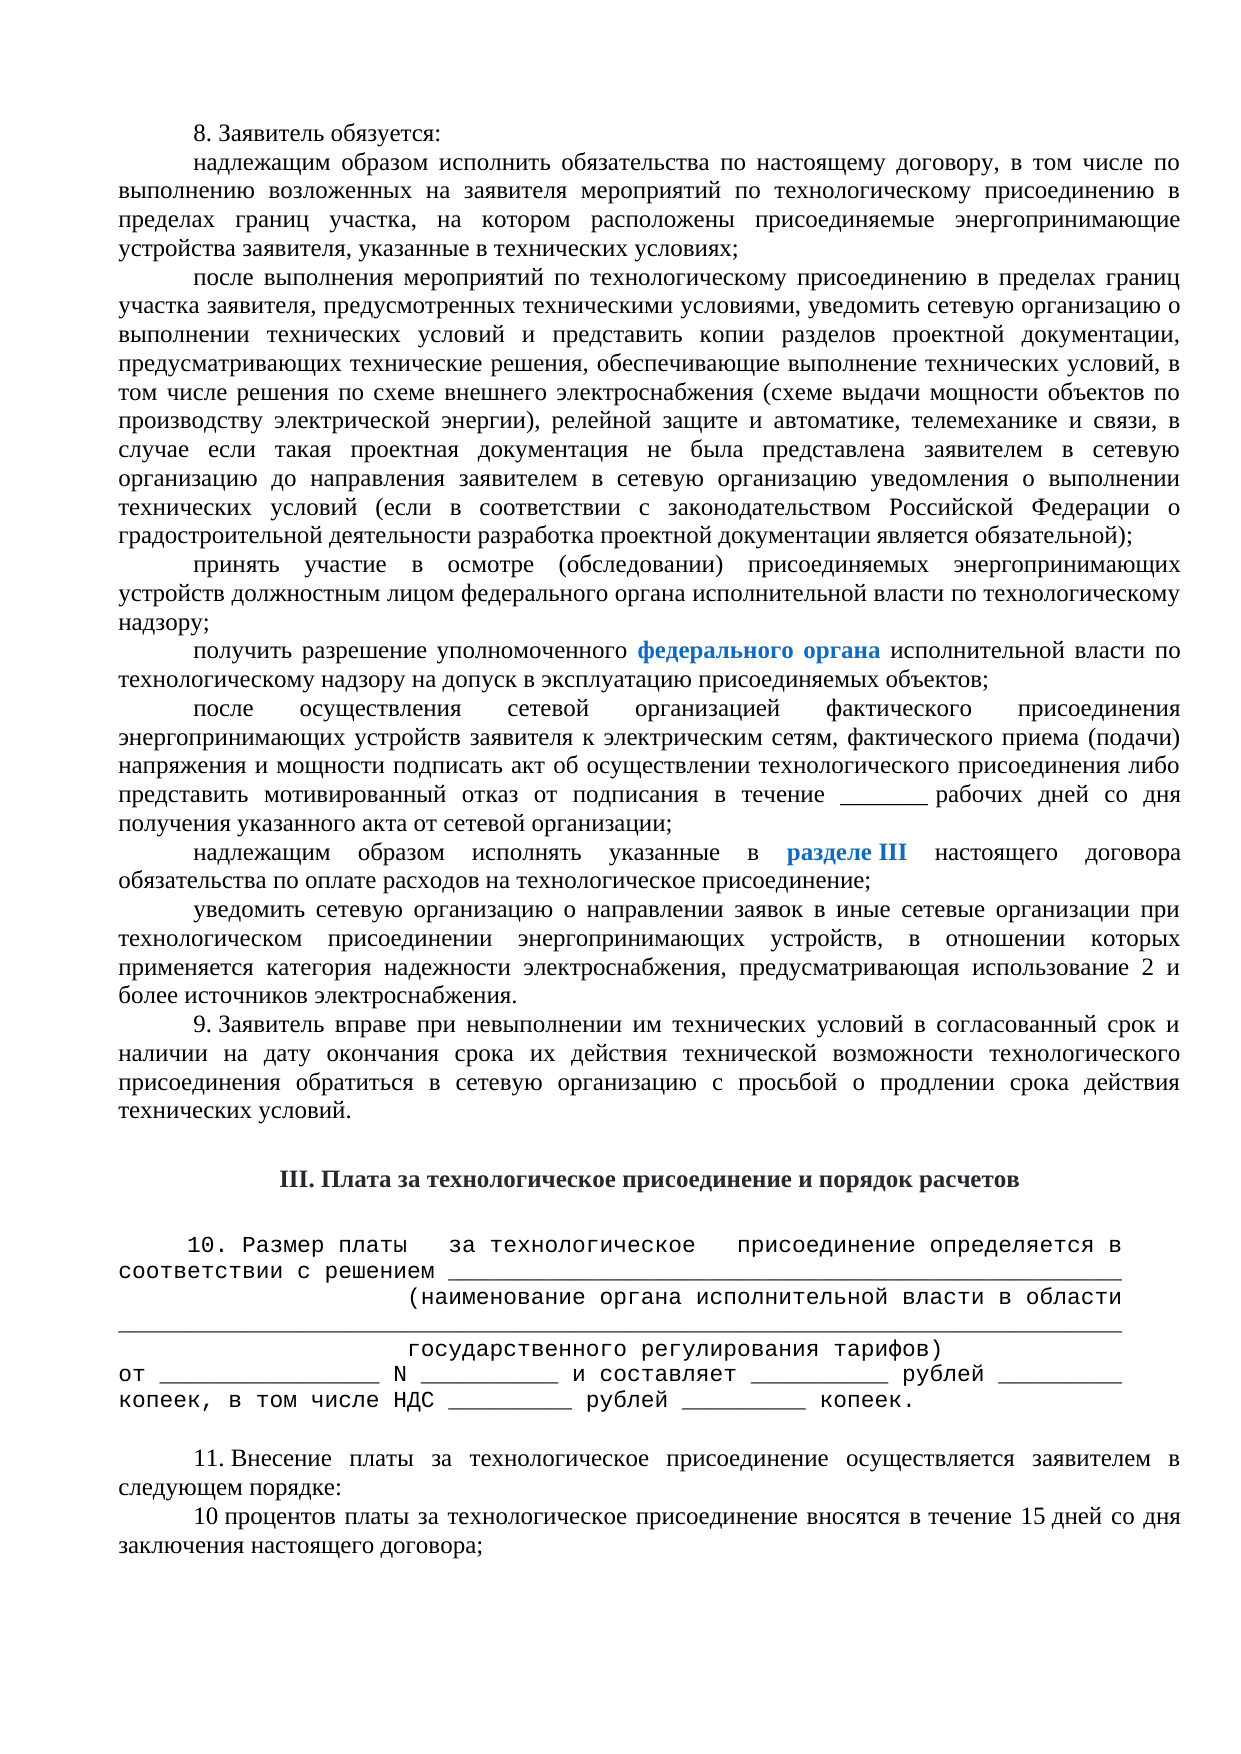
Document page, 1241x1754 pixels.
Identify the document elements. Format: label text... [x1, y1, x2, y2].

subtitle III. Плата за технологическое присоединение и порядок расчетов [118, 1164, 1181, 1193]
text надлежащим образом исполнить обязательства по настоящему договору, в том числе по выполнению возложенных на заявителя мероприятий по технологическому присоединению в пределах границ участка, на котором расположены присоединяемые энергопринимающие устройства заявителя, указанные в технических условиях; [118, 147, 1181, 262]
text надлежащим образом исполнять указанные в разделе III настоящего договора обязательства по оплате расходов на технологическое присоединение; [118, 837, 1181, 894]
text от ________________ N __________ и составляет __________ рублей _________ [118, 1363, 1181, 1389]
text 10 процентов платы за технологическое присоединение вносятся в течение 15 дней со дня заключения настоящего договора; [118, 1501, 1181, 1558]
text копеек, в том числе НДС _________ рублей _________ копеек. [118, 1389, 1181, 1415]
text государственного регулирования тарифов) [118, 1337, 1181, 1363]
text 9. Заявитель вправе при невыполнении им технических условий в согласованный срок и наличии на дату окончания срока их действия технической возможности технологического присоединения обратиться в сетевую организацию с просьбой о продлении срока действия технических условий. [118, 1009, 1181, 1124]
text после выполнения мероприятий по технологическому присоединению в пределах границ участка заявителя, предусмотренных техническими условиями, уведомить сетевую организацию о выполнении технических условий и представить копии разделов проектной документации, предусматривающих технические решения, обеспечивающие выполнение технических условий, в том числе решения по схеме внешнего электроснабжения (схеме выдачи мощности объектов по производству электрической энергии), релейной защите и автоматике, телемеханике и связи, в случае если такая проектная документация не была представлена заявителем в сетевую организацию до направления заявителем в сетевую организацию уведомления о выполнении технических условий (если в соответствии с законодательством Российской Федерации о градостроительной деятельности разработка проектной документации является обязательной); [118, 262, 1181, 549]
text 10. Размер платы за технологическое присоединение определяется в [118, 1233, 1181, 1259]
text соответствии с решением _________________________________________________ [118, 1259, 1181, 1285]
text уведомить сетевую организацию о направлении заявок в иные сетевые организации при технологическом присоединении энергопринимающих устройств, в отношении которых применяется категория надежности электроснабжения, предусматривающая использование 2 и более источников электроснабжения. [118, 894, 1181, 1009]
text 11. Внесение платы за технологическое присоединение осуществляется заявителем в следующем порядке: [118, 1443, 1181, 1501]
text 8. Заявитель обязуется: [118, 118, 1181, 147]
text принять участие в осмотре (обследовании) присоединяемых энергопринимающих устройств должностным лицом федерального органа исполнительной власти по технологическому надзору; [118, 549, 1181, 636]
text _________________________________________________________________________ [118, 1311, 1181, 1337]
text после осуществления сетевой организацией фактического присоединения энергопринимающих устройств заявителя к электрическим сетям, фактического приема (подачи) напряжения и мощности подписать акт об осуществлении технологического присоединения либо представить мотивированный отказ от подписания в течение _______ рабочих дней со дня получения указанного акта от сетевой организации; [118, 693, 1181, 837]
text (наименование органа исполнительной власти в области [118, 1285, 1181, 1311]
text получить разрешение уполномоченного федерального органа исполнительной власти по технологическому надзору на допуск в эксплуатацию присоединяемых объектов; [118, 636, 1181, 693]
